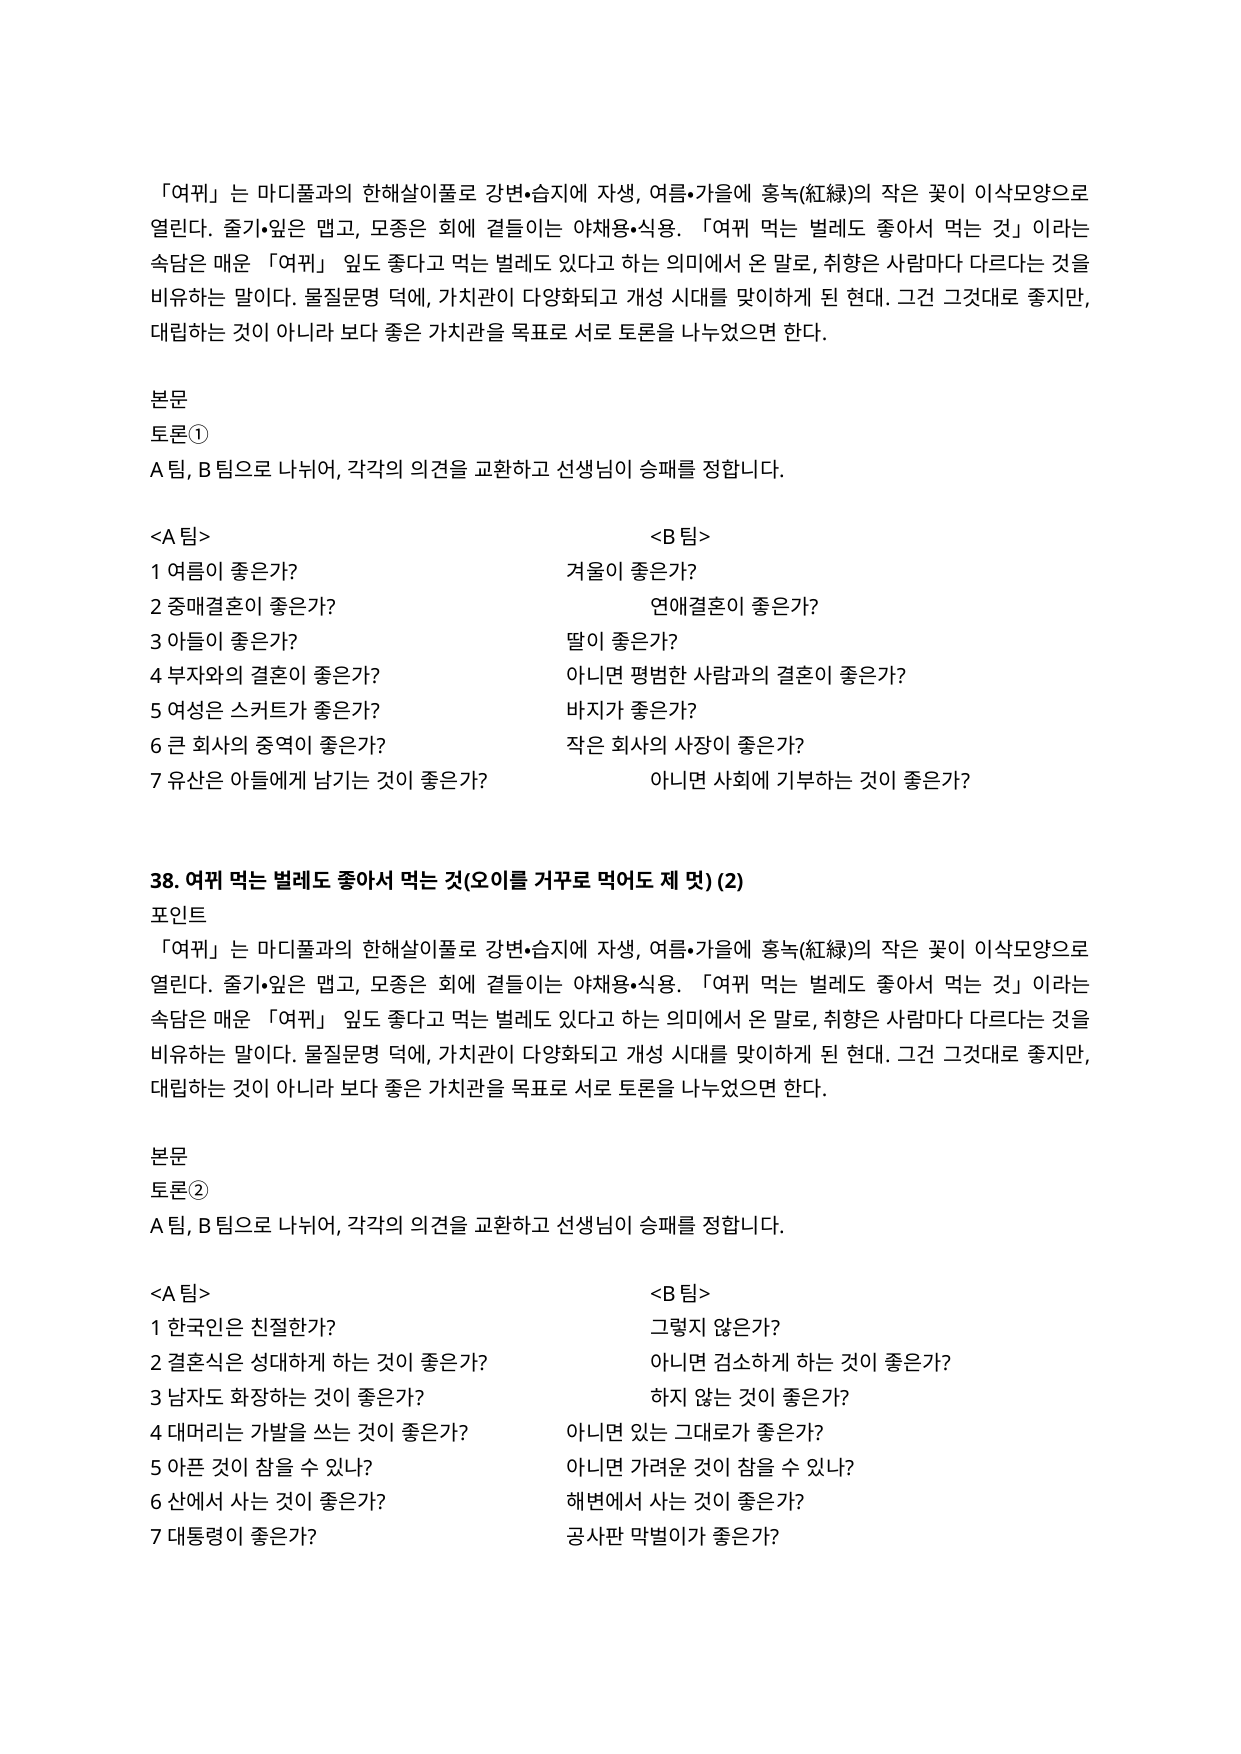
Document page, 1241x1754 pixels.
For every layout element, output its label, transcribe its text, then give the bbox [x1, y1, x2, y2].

text 「여뀌」는 마디풀과의 한해살이풀로 강변•습지에 자생, 여름•가을에 홍녹(紅緑)의 작은 꽃이 이삭모양으로 열린다. 줄기•잎은 맵고, 모종은 회에 곁들이는 야채용•식용. 「여뀌 먹는 벌레도 좋아서 먹는 것」이라는 속담은 매운 「여뀌」 잎도 좋다고 먹는 벌레도 있다고 하는 의미에서 온 말로, 취향은 사람마다 다르다는 것을 비유하는 말이다. 물질문명 덕에, 가치관이 다양화되고 개성 시대를 맞이하게 된 현대. 그건 그것대로 좋지만, 대립하는 것이 아니라 보다 좋은 가치관을 목표로 서로 토론을 나누었으면 한다. [150, 933, 1090, 1103]
text 1 여름이 좋은가? 겨울이 좋은가? [150, 555, 1090, 586]
text 2 중매결혼이 좋은가? 연애결혼이 좋은가? [150, 590, 1090, 620]
text <A팀> <B팀> [150, 521, 1090, 551]
text 「여뀌」는 마디풀과의 한해살이풀로 강변•습지에 자생, 여름•가을에 홍녹(紅緑)의 작은 꽃이 이삭모양으로 열린다. 줄기•잎은 맵고, 모종은 회에 곁들이는 야채용•식용. 「여뀌 먹는 벌레도 좋아서 먹는 것」이라는 속담은 매운 「여뀌」 잎도 좋다고 먹는 벌레도 있다고 하는 의미에서 온 말로, 취향은 사람마다 다르다는 것을 비유하는 말이다. 물질문명 덕에, 가치관이 다양화되고 개성 시대를 맞이하게 된 현대. 그건 그것대로 좋지만, 대립하는 것이 아니라 보다 좋은 가치관을 목표로 서로 토론을 나누었으면 한다. [150, 177, 1090, 347]
text 토론② [150, 1175, 1090, 1205]
text 3 남자도 화장하는 것이 좋은가? 하지 않는 것이 좋은가? [150, 1381, 1090, 1412]
text 5 여성은 스커트가 좋은가? 바지가 좋은가? [150, 694, 1090, 725]
text A팀, B팀으로 나뉘어, 각각의 의견을 교환하고 선생님이 승패를 정합니다. [150, 1209, 1090, 1240]
text 4 대머리는 가발을 쓰는 것이 좋은가? 아니면 있는 그대로가 좋은가? [150, 1416, 1090, 1446]
text 6 큰 회사의 중역이 좋은가? 작은 회사의 사장이 좋은가? [150, 729, 1090, 759]
text 본문 [150, 1140, 1090, 1170]
text 포인트 [150, 899, 1090, 929]
text 4 부자와의 결혼이 좋은가? 아니면 평범한 사람과의 결혼이 좋은가? [150, 660, 1090, 690]
text 3 아들이 좋은가? 딸이 좋은가? [150, 625, 1090, 655]
text 토론① [150, 418, 1090, 449]
text 2 결혼식은 성대하게 하는 것이 좋은가? 아니면 검소하게 하는 것이 좋은가? [150, 1346, 1090, 1377]
text 6 산에서 사는 것이 좋은가? 해변에서 사는 것이 좋은가? [150, 1486, 1090, 1516]
text 7 대통령이 좋은가? 공사판 막벌이가 좋은가? [150, 1520, 1090, 1551]
text A팀, B팀으로 나뉘어, 각각의 의견을 교환하고 선생님이 승패를 정합니다. [150, 453, 1090, 483]
text 1 한국인은 친절한가? 그렇지 않은가? [150, 1312, 1090, 1342]
text 본문 [150, 384, 1090, 414]
text 5 아픈 것이 참을 수 있나? 아니면 가려운 것이 참을 수 있나? [150, 1451, 1090, 1481]
text 38. 여뀌 먹는 벌레도 좋아서 먹는 것(오이를 거꾸로 먹어도 제 멋) (2) [150, 864, 1090, 894]
text 7 유산은 아들에게 남기는 것이 좋은가? 아니면 사회에 기부하는 것이 좋은가? [150, 764, 1090, 794]
text <A팀> <B팀> [150, 1277, 1090, 1307]
